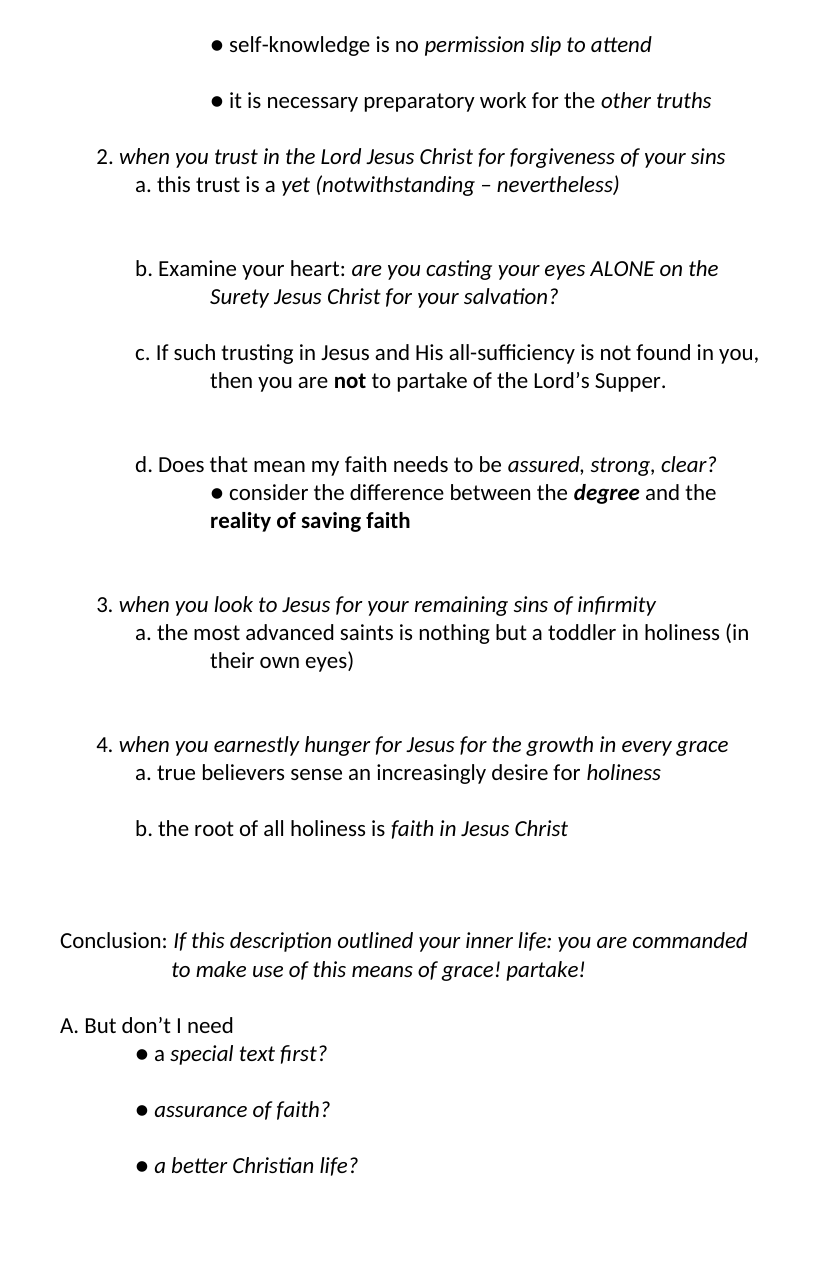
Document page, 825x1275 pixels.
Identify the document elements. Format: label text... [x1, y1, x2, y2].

text a. the most advanced saints is nothing but a toddler in holiness (in [60, 618, 765, 646]
text ● a better Christian life? [60, 1151, 765, 1179]
text 2. when you trust in the Lord Jesus Christ for forgiveness of your sins [60, 142, 765, 170]
text a. true believers sense an increasingly desire for holiness [60, 758, 765, 787]
text their own eyes) [60, 646, 765, 674]
text ● a special text first? [60, 1039, 765, 1067]
text ● assurance of faith? [60, 1095, 765, 1123]
text c. If such trusting in Jesus and His all-sufficiency is not found in you, [60, 338, 765, 366]
text b. Examine your heart: are you casting your eyes ALONE on the [60, 254, 765, 282]
text 4. when you earnestly hunger for Jesus for the growth in every grace [60, 731, 765, 758]
text to make use of this means of grace! partake! [60, 955, 765, 983]
text d. Does that mean my faith needs to be assured, strong, clear? [60, 450, 765, 478]
text ● consider the difference between the degree and the [60, 478, 765, 506]
text a. this trust is a yet (notwithstanding – nevertheless) [60, 170, 765, 198]
text ● self-knowledge is no permission slip to attend [60, 30, 765, 58]
text Conclusion: If this description outlined your inner life: you are commanded [60, 927, 765, 955]
text 3. when you look to Jesus for your remaining sins of infirmity [60, 590, 765, 618]
text b. the root of all holiness is faith in Jesus Christ [60, 814, 765, 843]
text then you are not to partake of the Lord’s Supper. [60, 366, 765, 394]
text ● it is necessary preparatory work for the other truths [60, 86, 765, 114]
text A. But don’t I need [60, 1011, 765, 1039]
text reality of saving faith [60, 506, 765, 534]
text Surety Jesus Christ for your salvation? [60, 282, 765, 310]
